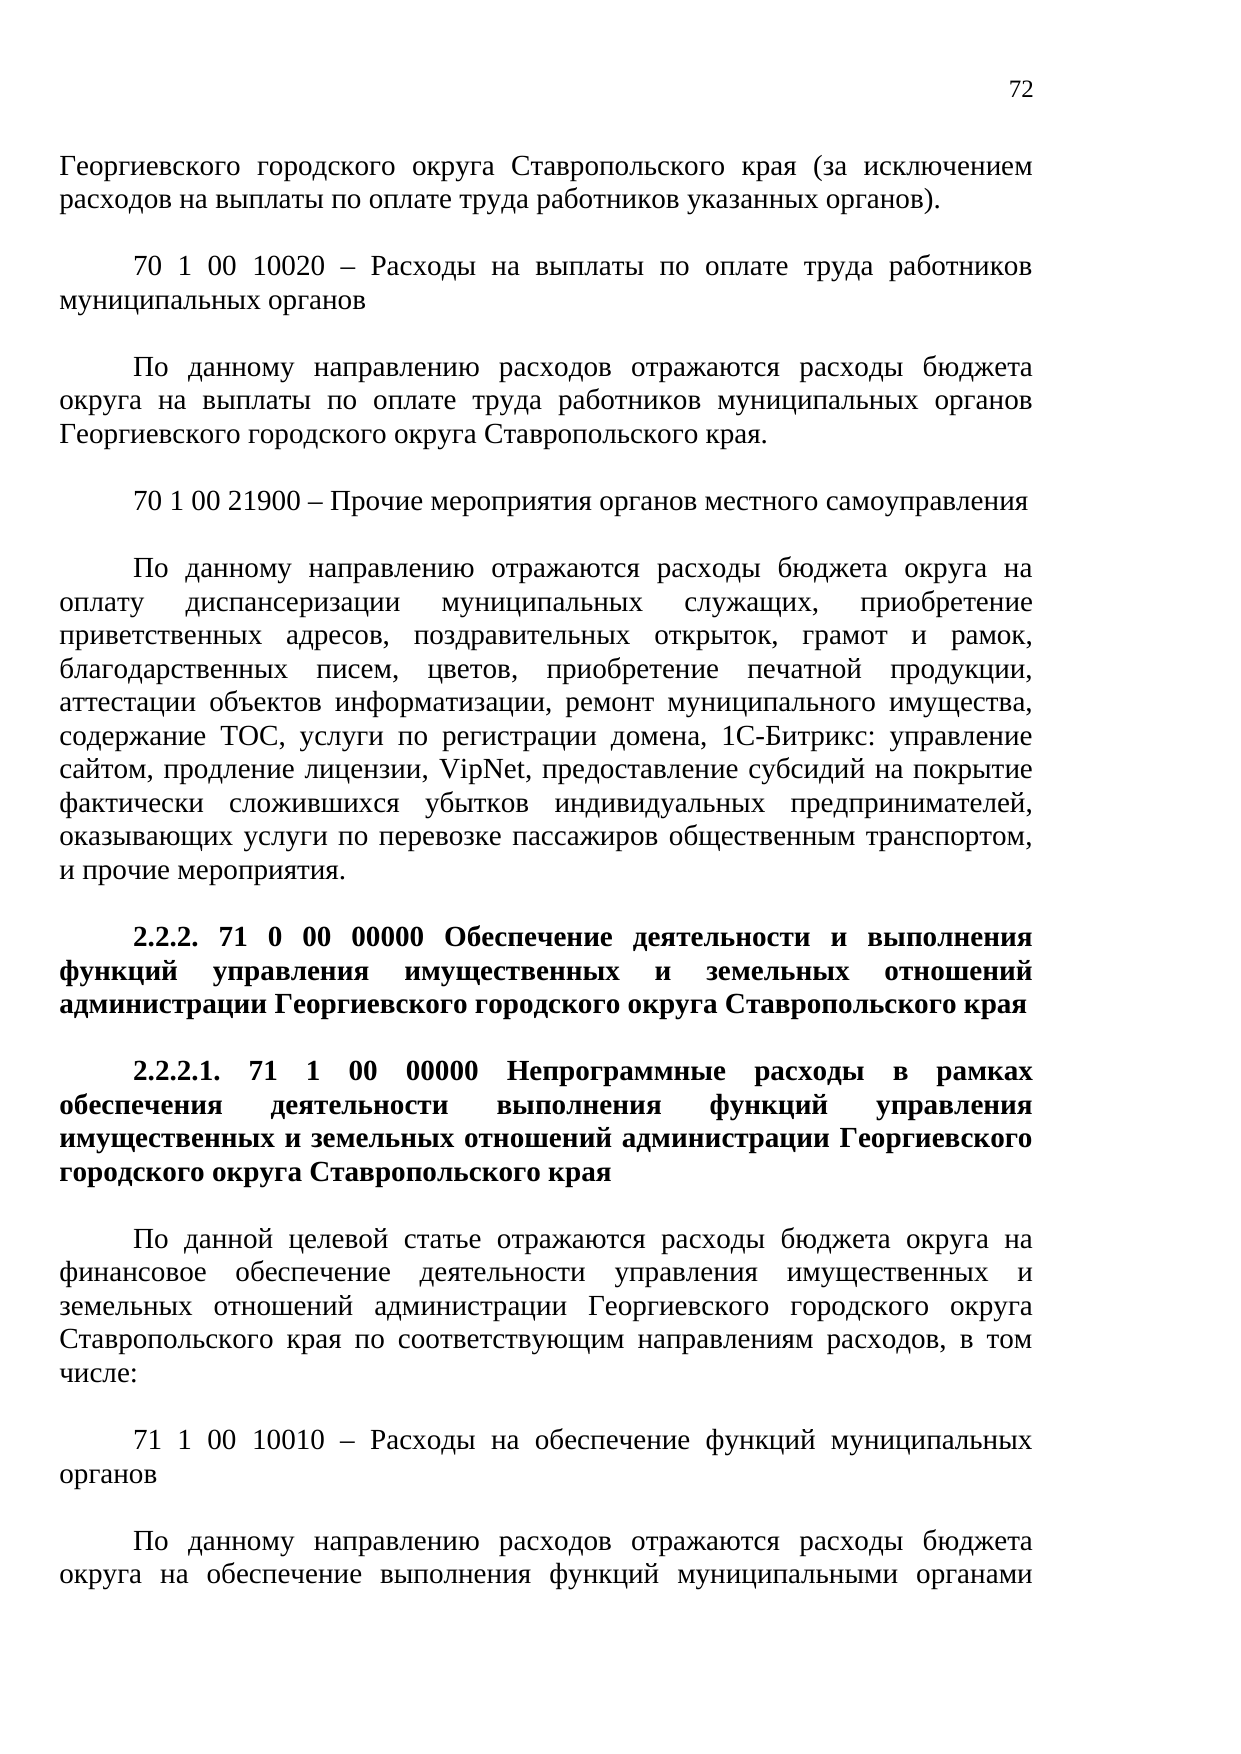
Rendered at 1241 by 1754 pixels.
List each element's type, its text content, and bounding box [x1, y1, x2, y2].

text По данному направлению расходов отражаются расходы бюджета округа на выплаты по оплате труда работников муниципальных органов Георгиевского городского округа Ставропольского края. [59, 349, 1033, 449]
text 2.2.2.1. 71 1 00 00000 Непрограммные расходы в рамках обеспечения деятельности выполнения функций управления имущественных и земельных отношений администрации Георгиевского городского округа Ставропольского края [59, 1053, 1033, 1187]
text 70 1 00 21900 – Прочие мероприятия органов местного самоуправления [59, 483, 1033, 517]
text По данной целевой статье отражаются расходы бюджета округа на финансовое обеспечение деятельности управления имущественных и земельных отношений администрации Георгиевского городского округа Ставропольского края по соответствующим направлениям расходов, в том числе: [59, 1221, 1033, 1389]
text 70 1 00 10020 – Расходы на выплаты по оплате труда работников муниципальных органов [59, 248, 1033, 315]
text По данному направлению отражаются расходы бюджета округа на оплату диспансеризации муниципальных служащих, приобретение приветственных адресов, поздравительных открыток, грамот и рамок, благодарственных писем, цветов, приобретение печатной продукции, аттестации объектов информатизации, ремонт муниципального имущества, содержание ТОС, услуги по регистрации домена, 1С-Битрикс: управление сайтом, продление лицензии, VipNet, предоставление субсидий на покрытие фактически сложившихся убытков индивидуальных предпринимателей, оказывающих услуги по перевозке пассажиров общественным транспортом, и прочие мероприятия. [59, 550, 1033, 886]
text 71 1 00 10010 – Расходы на обеспечение функций муниципальных органов [59, 1422, 1033, 1489]
text 2.2.2. 71 0 00 00000 Обеспечение деятельности и выполнения функций управления имущественных и земельных отношений администрации Георгиевского городского округа Ставропольского края [59, 919, 1033, 1020]
